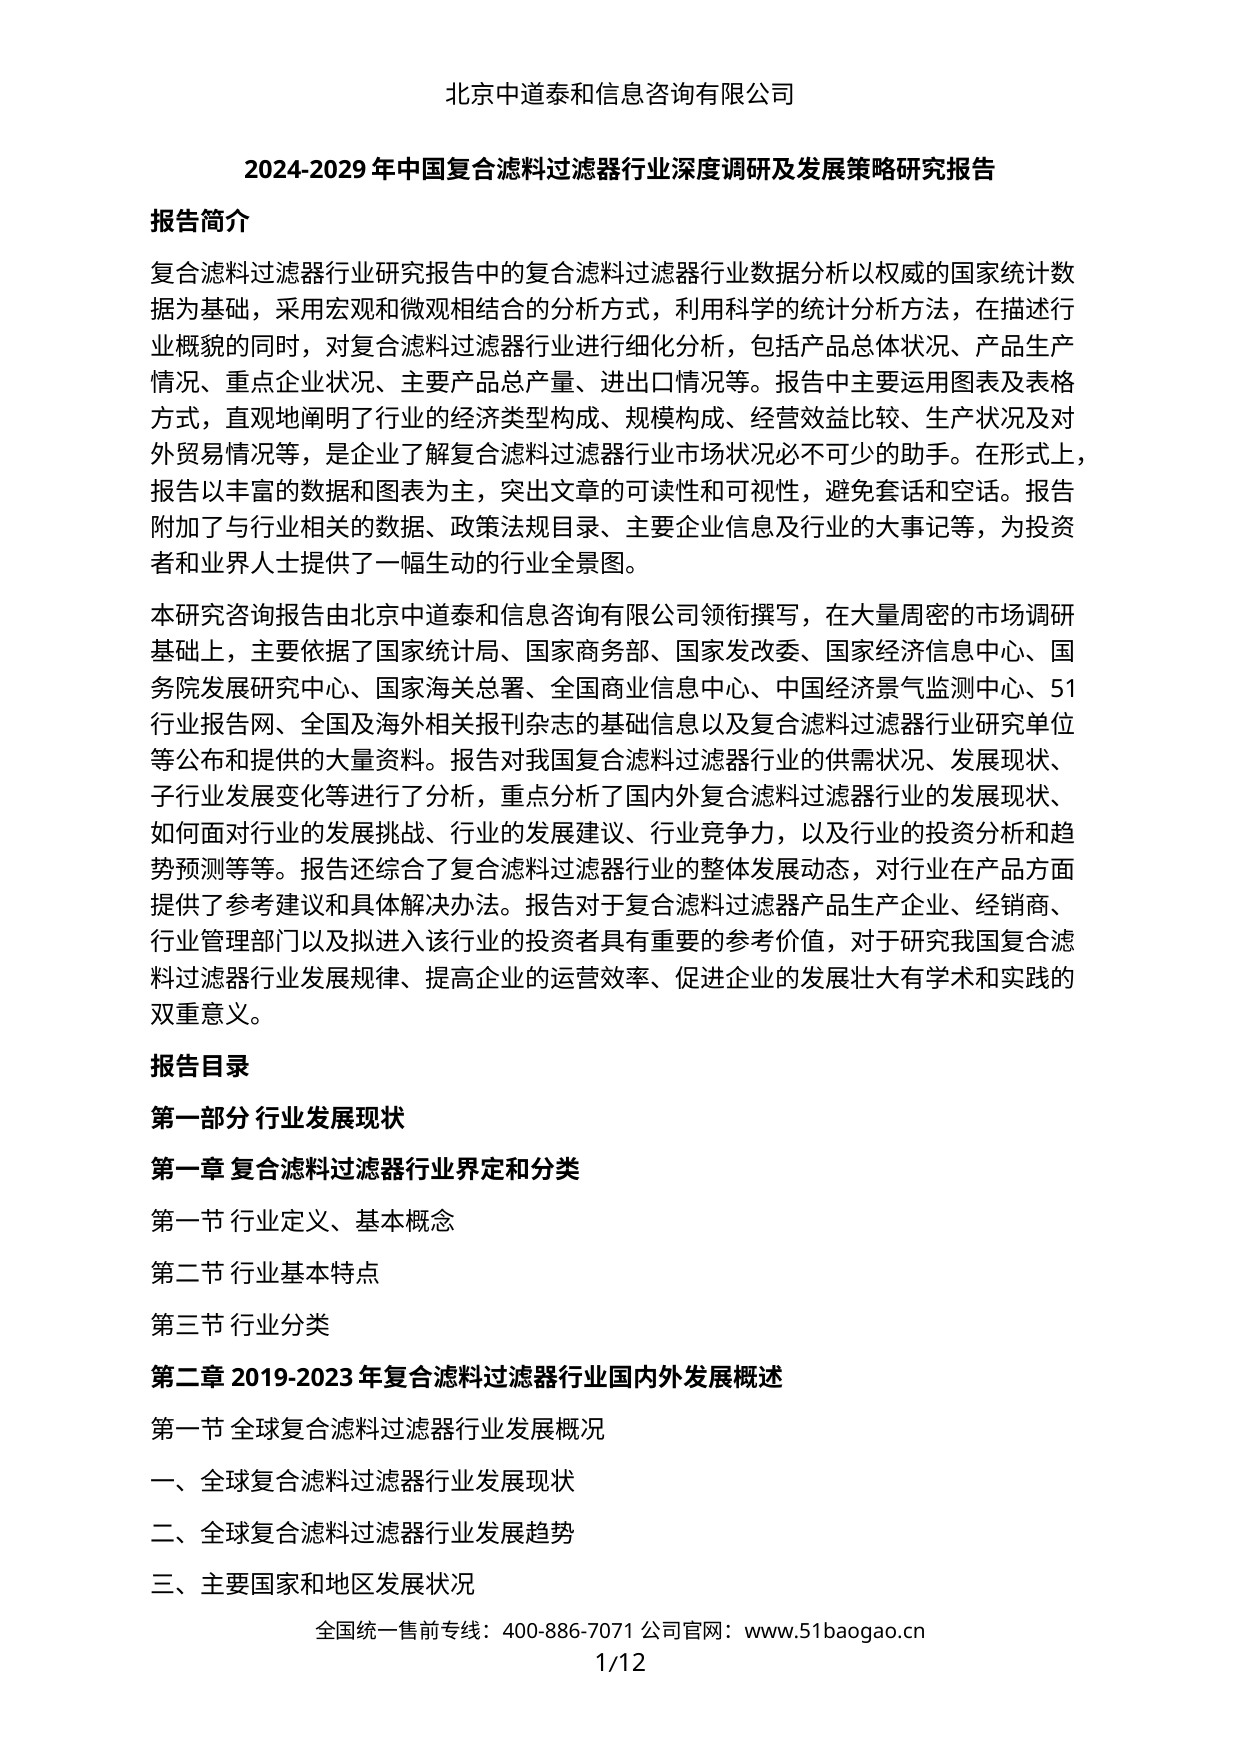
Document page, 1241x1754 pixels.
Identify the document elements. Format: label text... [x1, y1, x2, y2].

text 第一节 全球复合滤料过滤器行业发展概况 [150, 1409, 1090, 1446]
text 二、全球复合滤料过滤器行业发展趋势 [150, 1513, 1090, 1549]
text 一、全球复合滤料过滤器行业发展现状 [150, 1461, 1090, 1497]
text 报告目录 [150, 1046, 1090, 1082]
text 第三节 行业分类 [150, 1306, 1090, 1342]
text 报告简介 [150, 202, 1090, 238]
text 第二节 行业基本特点 [150, 1254, 1090, 1290]
text 三、主要国家和地区发展状况 [150, 1565, 1090, 1601]
text 复合滤料过滤器行业研究报告中的复合滤料过滤器行业数据分析以权威的国家统计数据为基础，采用宏观和微观相结合的分析方式，利用科学的统计分析方法，在描述行业概貌的同时，对复合滤料过滤器行业进行细化分析，包括产品总体状况、产品生产情况、重点企业状况、主要产品总产量、进出口情况等。报告中主要运用图表及表格方式，直观地阐明了行业的经济类型构成、规模构成、经营效益比较、生产状况及对外贸易情况等，是企业了解复合滤料过滤器行业市场状况必不可少的助手。在形式上，报告以丰富的数据和图表为主，突出文章的可读性和可视性，避免套话和空话。报告附加了与行业相关的数据、政策法规目录、主要企业信息及行业的大事记等，为投资者和业界人士提供了一幅生动的行业全景图。 [150, 254, 1090, 580]
text 第一节 行业定义、基本概念 [150, 1202, 1090, 1238]
text 第一部分 行业发展现状 [150, 1098, 1090, 1134]
text 2024-2029年中国复合滤料过滤器行业深度调研及发展策略研究报告 [150, 150, 1090, 186]
text 第二章 2019-2023年复合滤料过滤器行业国内外发展概述 [150, 1357, 1090, 1394]
text 第一章 复合滤料过滤器行业界定和分类 [150, 1150, 1090, 1186]
text 本研究咨询报告由北京中道泰和信息咨询有限公司领衔撰写，在大量周密的市场调研基础上，主要依据了国家统计局、国家商务部、国家发改委、国家经济信息中心、国务院发展研究中心、国家海关总署、全国商业信息中心、中国经济景气监测中心、51行业报告网、全国及海外相关报刊杂志的基础信息以及复合滤料过滤器行业研究单位等公布和提供的大量资料。报告对我国复合滤料过滤器行业的供需状况、发展现状、子行业发展变化等进行了分析，重点分析了国内外复合滤料过滤器行业的发展现状、如何面对行业的发展挑战、行业的发展建议、行业竞争力，以及行业的投资分析和趋势预测等等。报告还综合了复合滤料过滤器行业的整体发展动态，对行业在产品方面提供了参考建议和具体解决办法。报告对于复合滤料过滤器产品生产企业、经销商、行业管理部门以及拟进入该行业的投资者具有重要的参考价值，对于研究我国复合滤料过滤器行业发展规律、提高企业的运营效率、促进企业的发展壮大有学术和实践的双重意义。 [150, 596, 1090, 1031]
